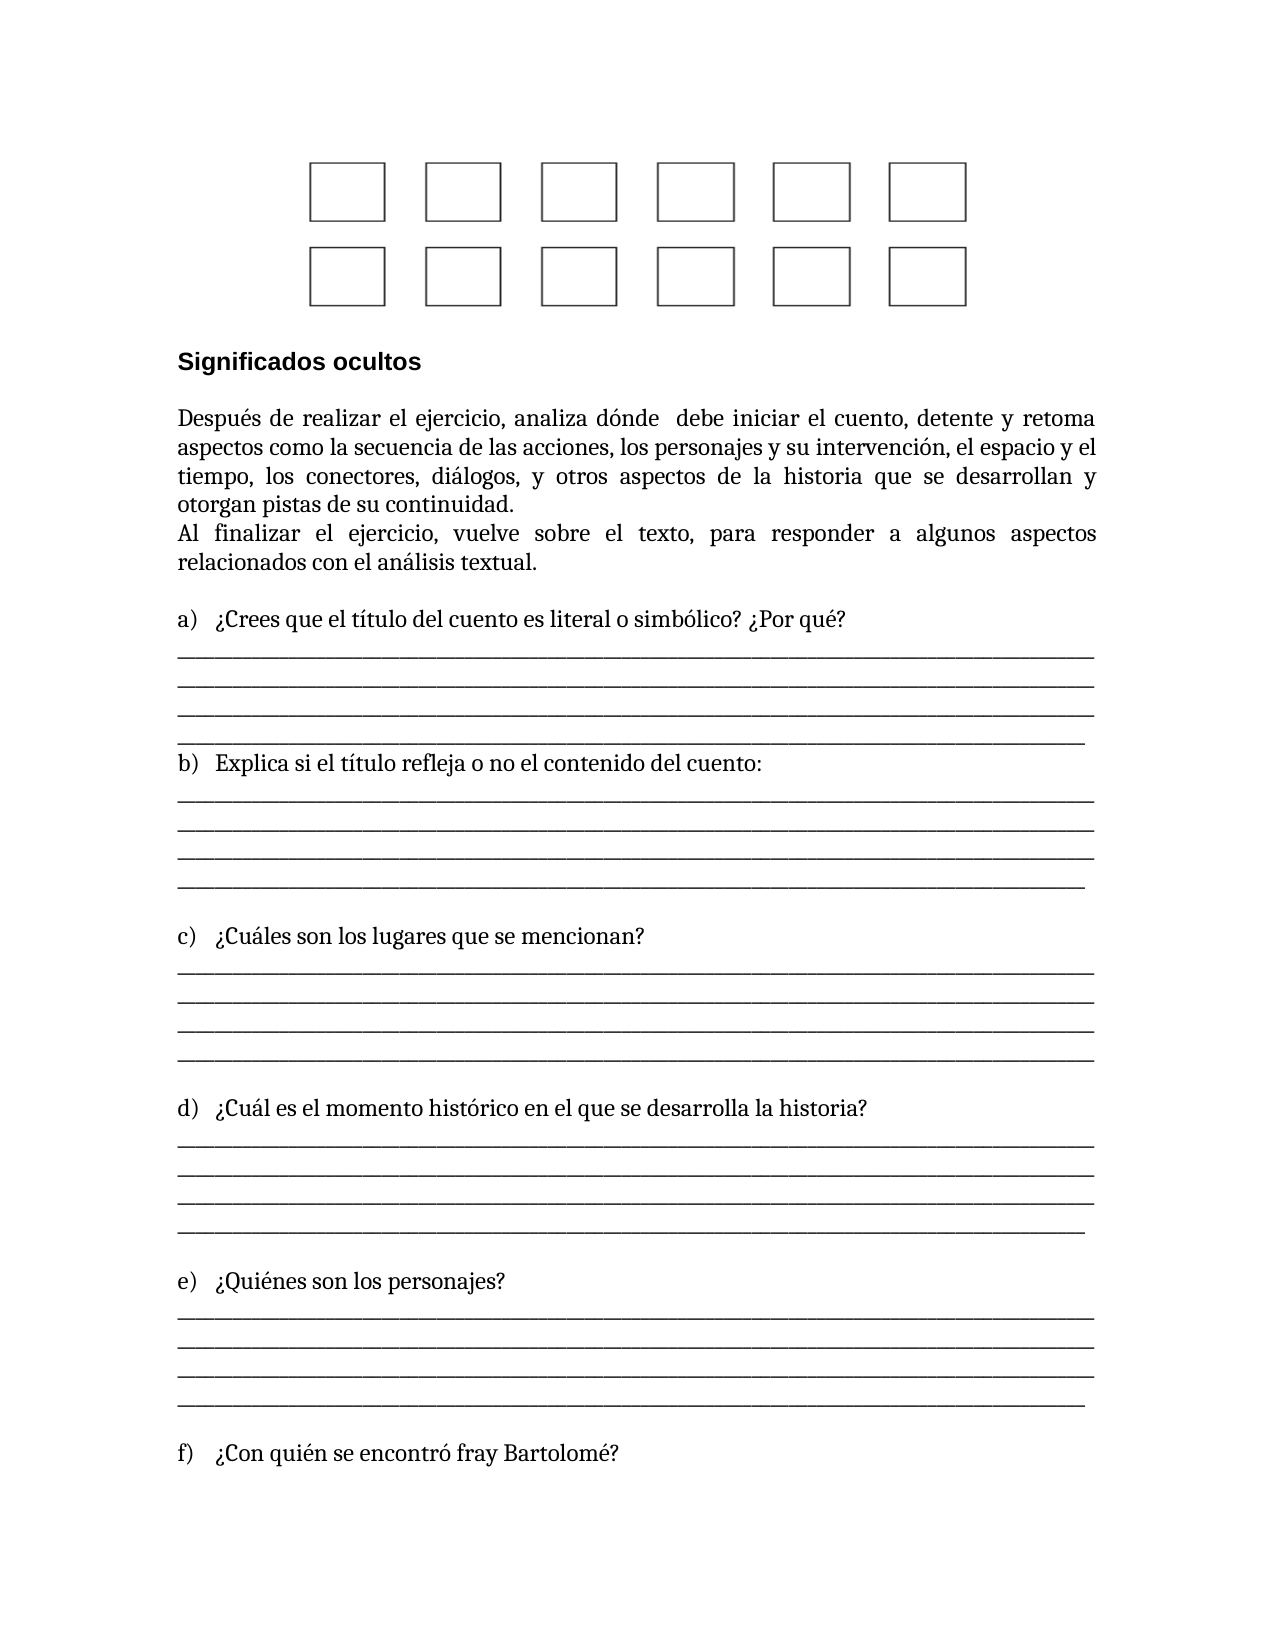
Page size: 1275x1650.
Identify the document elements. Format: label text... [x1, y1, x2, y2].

text ____________________________________________________________________________________________________________________________________________________________________________________________________________________________________________________________________________________________________________________________________________________________________________________________________________ [177, 950, 1098, 1065]
picture [290, 147, 985, 318]
text Después de realizar el ejercicio, analiza dónde debe iniciar el cuento, detente y retoma aspectos como la secuencia de las acciones, los personajes y su intervención, el espacio y el tiempo, los conectores, diálogos, y otros aspectos de la historia que se desarrollan y otorgan pistas de su continuidad. [177, 404, 1098, 519]
text Significados ocultos [177, 347, 1098, 375]
list ¿Crees que el título del cuento es literal o simbólico? ¿Por qué? [177, 605, 1098, 634]
list ¿Quiénes son los personajes? [177, 1267, 1098, 1295]
list ¿Con quién se encontró fray Bartolomé? [177, 1439, 1098, 1468]
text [177, 1295, 1098, 1410]
list Explica si el título refleja o no el contenido del cuento: [177, 749, 1098, 778]
list ¿Cuál es el momento histórico en el que se desarrolla la historia? [177, 1094, 1098, 1123]
list ¿Cuáles son los lugares que se mencionan? [177, 922, 1098, 950]
text Al finalizar el ejercicio, vuelve sobre el texto, para responder a algunos aspectos relacionados con el análisis textual. [177, 519, 1098, 577]
